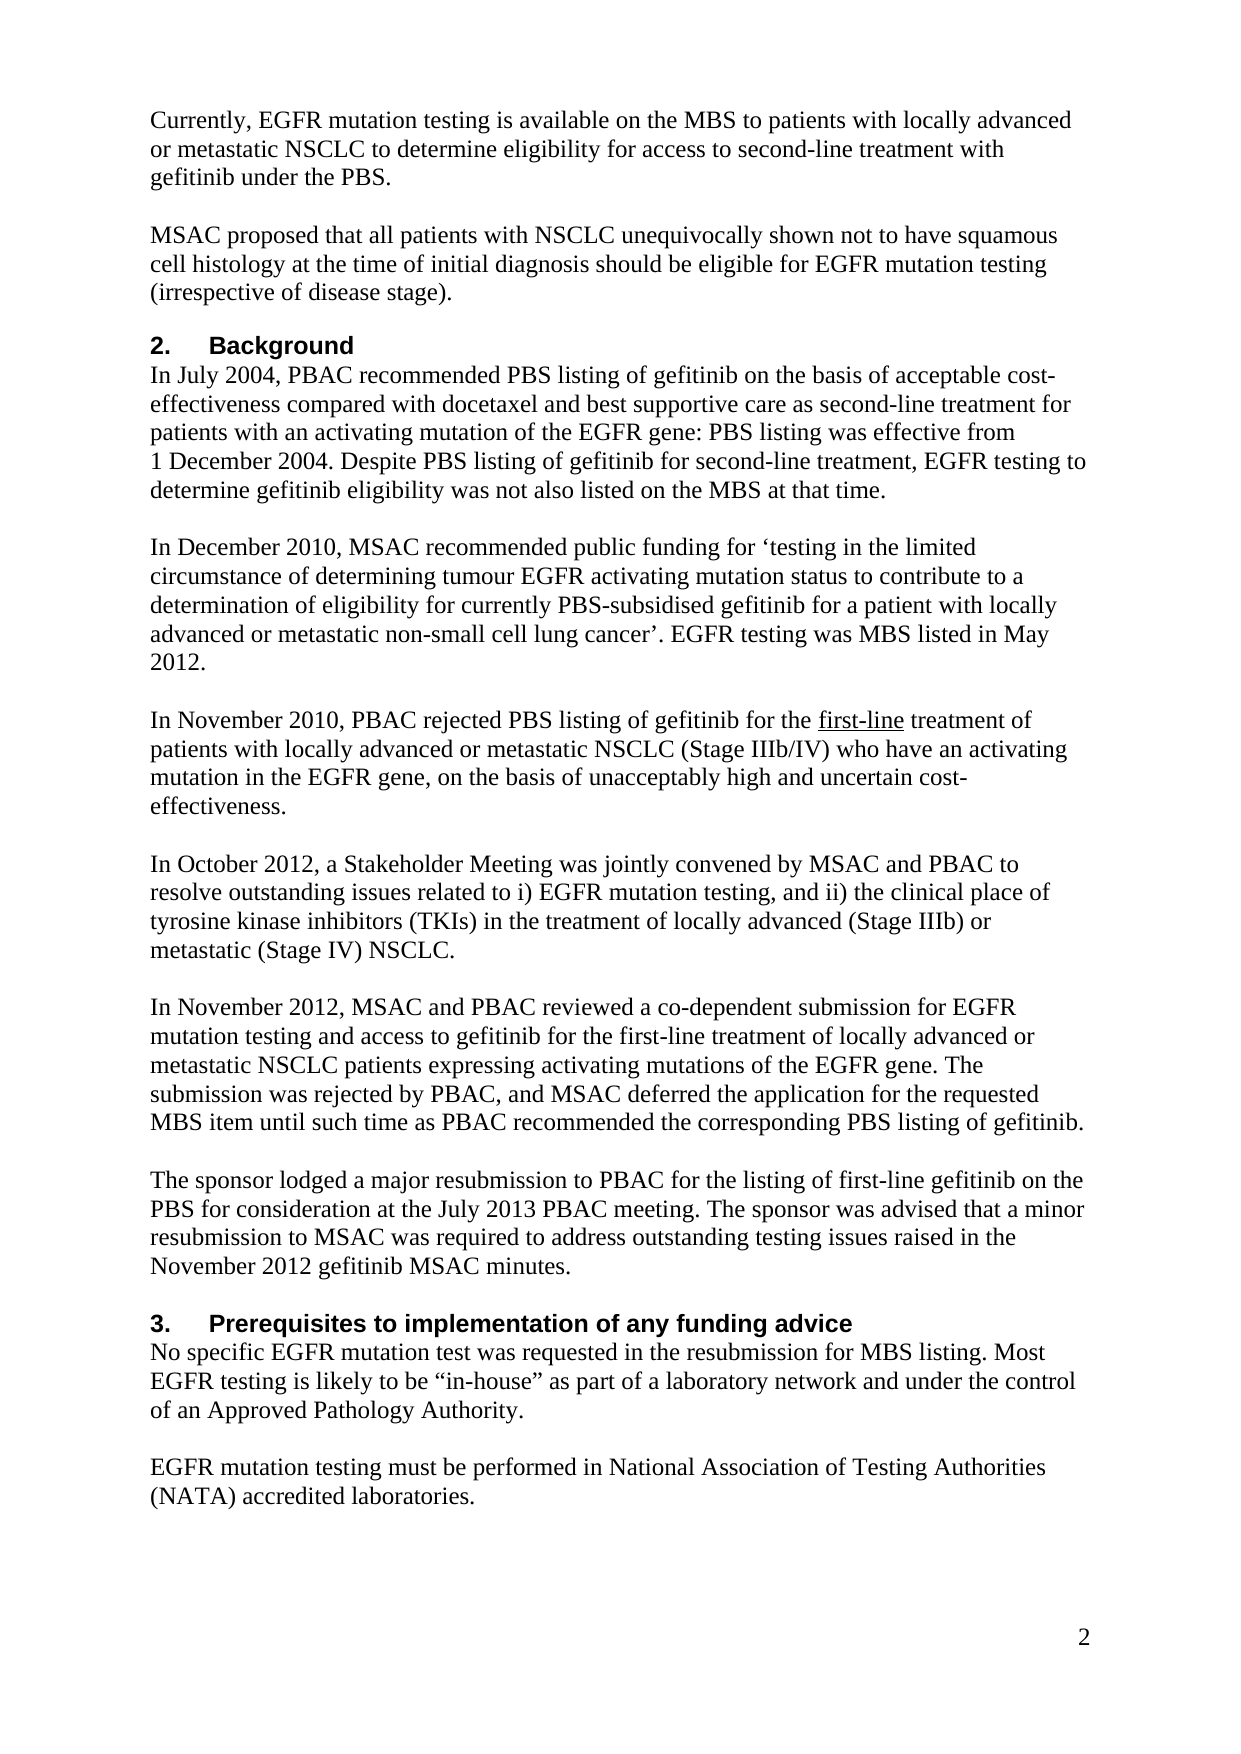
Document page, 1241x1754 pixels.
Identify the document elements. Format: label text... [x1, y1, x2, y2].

text In November 2010, PBAC rejected PBS listing of gefitinib for the first-line treatment of patients with locally advanced or metastatic NSCLC (Stage IIIb/IV) who have an activating mutation in the EGFR gene, on the basis of unacceptably high and uncertain cost-effectiveness. [150, 705, 1090, 820]
text The sponsor lodged a major resubmission to PBAC for the listing of first-line gefitinib on the PBS for consideration at the July 2013 PBAC meeting. The sponsor was advised that a minor resubmission to MSAC was required to address outstanding testing issues raised in the November 2012 gefitinib MSAC minutes. [150, 1165, 1090, 1280]
text In July 2004, PBAC recommended PBS listing of gefitinib on the basis of acceptable cost-effectiveness compared with docetaxel and best supportive care as second-line treatment for patients with an activating mutation of the EGFR gene: PBS listing was effective from 1 December 2004. Despite PBS listing of gefitinib for second-line treatment, EGFR testing to determine gefitinib eligibility was not also listed on the MBS at that time. [150, 360, 1090, 504]
subtitle 2. Background [150, 331, 1090, 360]
text MSAC proposed that all patients with NSCLC unequivocally shown not to have squamous cell histology at the time of initial diagnosis should be eligible for EGFR mutation testing (irrespective of disease stage). [150, 220, 1090, 306]
text No specific EGFR mutation test was requested in the resubmission for MBS listing. Most EGFR testing is likely to be “in-house” as part of a laboratory network and under the control of an Approved Pathology Authority. [150, 1337, 1090, 1424]
text In December 2010, MSAC recommended public funding for ‘testing in the limited circumstance of determining tumour EGFR activating mutation status to contribute to a determination of eligibility for currently PBS-subsidised gefitinib for a patient with locally advanced or metastatic non-small cell lung cancer’. EGFR testing was MBS listed in May 2012. [150, 532, 1090, 676]
text In October 2012, a Stakeholder Meeting was jointly convened by MSAC and PBAC to resolve outstanding issues related to i) EGFR mutation testing, and ii) the clinical place of tyrosine kinase inhibitors (TKIs) in the treatment of locally advanced (Stage IIIb) or metastatic (Stage IV) NSCLC. [150, 849, 1090, 964]
text EGFR mutation testing must be performed in National Association of Testing Authorities (NATA) accredited laboratories. [150, 1452, 1090, 1510]
text Currently, EGFR mutation testing is available on the MBS to patients with locally advanced or metastatic NSCLC to determine eligibility for access to second-line treatment with gefitinib under the PBS. [150, 105, 1090, 191]
subtitle 3. Prerequisites to implementation of any funding advice [150, 1309, 1090, 1337]
text In November 2012, MSAC and PBAC reviewed a co-dependent submission for EGFR mutation testing and access to gefitinib for the first-line treatment of locally advanced or metastatic NSCLC patients expressing activating mutations of the EGFR gene. The submission was rejected by PBAC, and MSAC deferred the application for the requested MBS item until such time as PBAC recommended the corresponding PBS listing of gefitinib. [150, 992, 1090, 1136]
